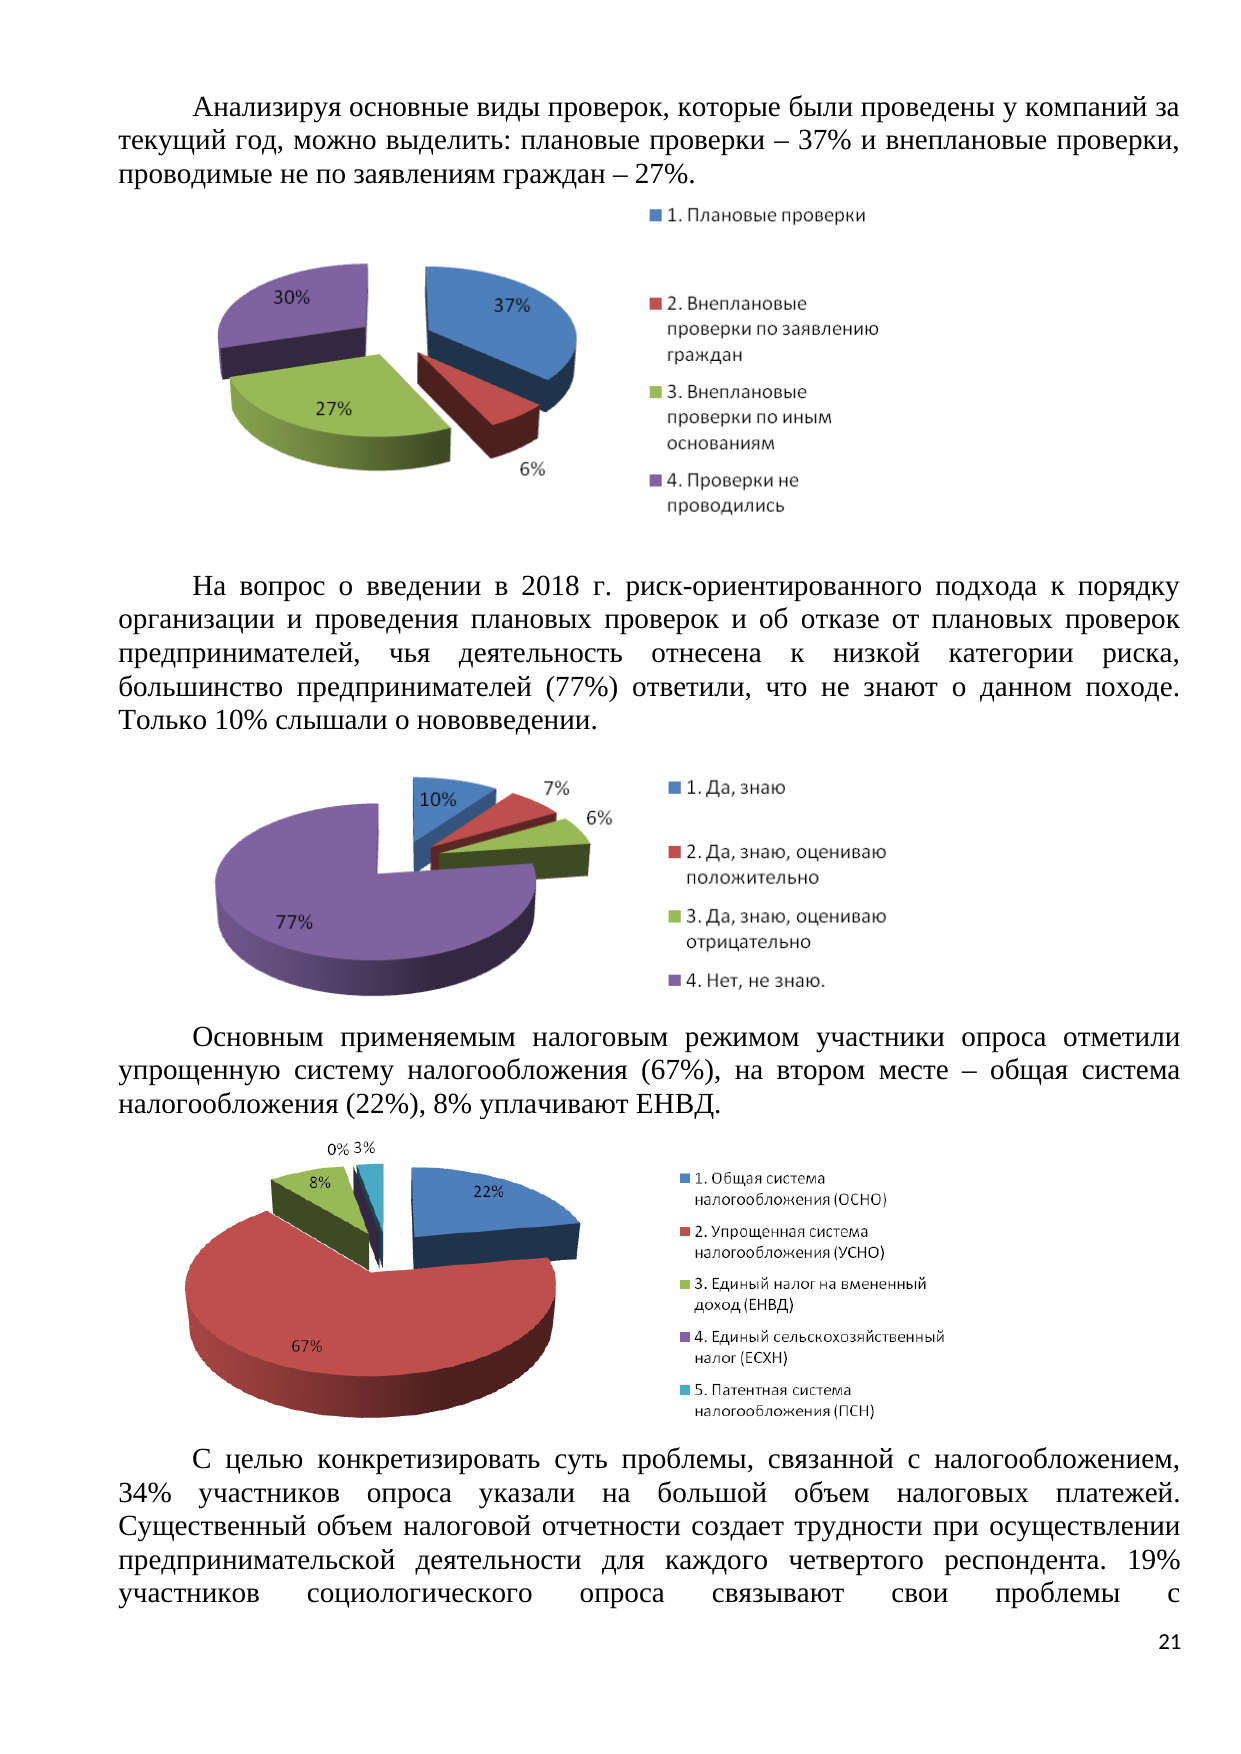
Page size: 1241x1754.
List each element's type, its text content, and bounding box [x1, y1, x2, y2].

text Анализируя основные виды проверок, которые были проведены у компаний за текущий год, можно выделить: плановые проверки – 37% и внеплановые проверки, проводимые не по заявлениям граждан – 27%. [118, 89, 1181, 189]
text На вопрос о введении в 2018 г. риск-ориентированного подхода к порядку организации и проведения плановых проверок и об отказе от плановых проверок предпринимателей, чья деятельность отнесена к низкой категории риска, большинство предпринимателей (77%) ответили, что не знают о данном походе. Только 10% слышали о нововведении. [118, 568, 1181, 736]
picture [192, 189, 885, 535]
text Основным применяемым налоговым режимом участники опроса отметили упрощенную систему налогообложения (67%), на втором месте – общая система налогообложения (22%), 8% уплачивают ЕНВД. [118, 1019, 1181, 1119]
picture [192, 735, 897, 1019]
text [118, 1441, 1181, 1609]
picture [118, 1119, 948, 1442]
